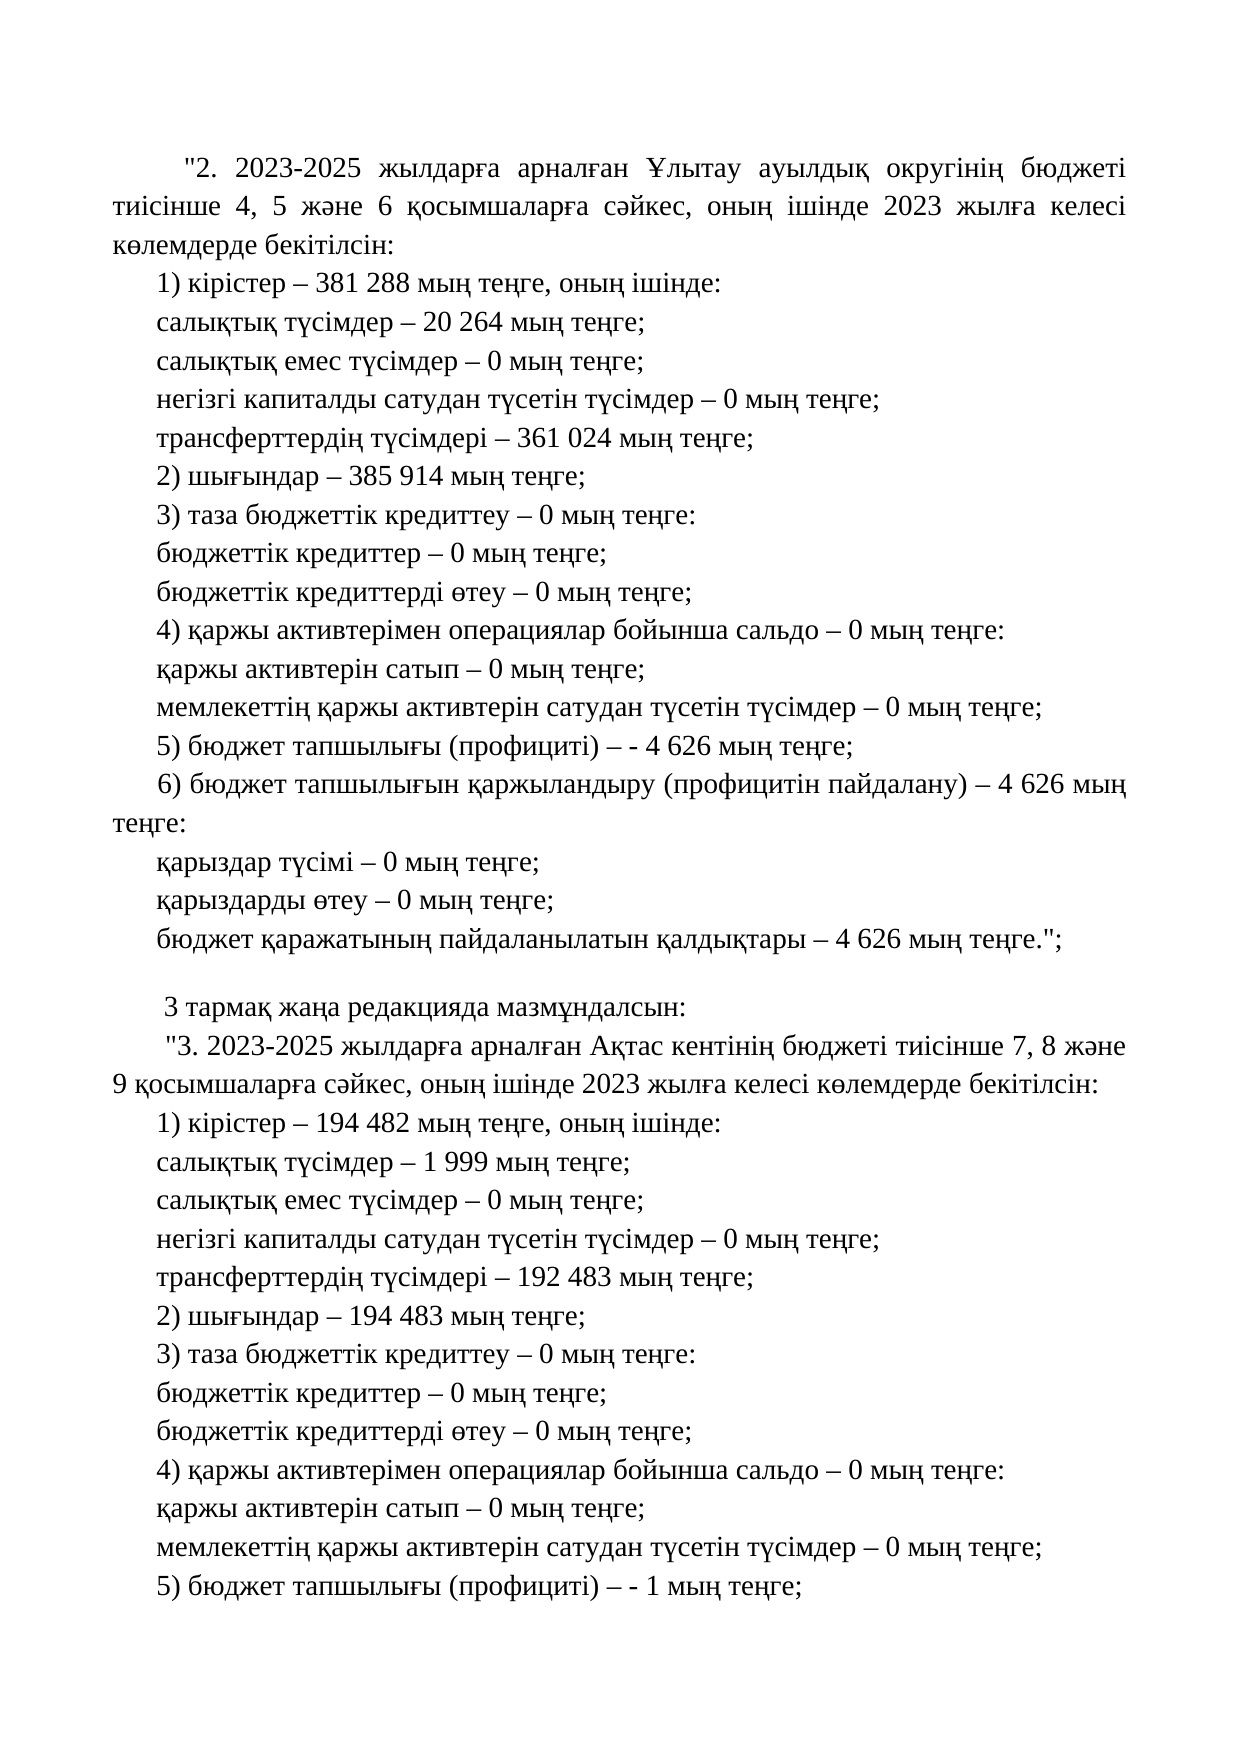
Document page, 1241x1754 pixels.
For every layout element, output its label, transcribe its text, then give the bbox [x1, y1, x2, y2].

text салықтық түсімдер – 1 999 мың теңге; [112, 1144, 1128, 1177]
text қаржы активтерін сатып – 0 мың теңге; [112, 651, 1128, 684]
text 5) бюджет тапшылығы (профициті) – - 4 626 мың теңге; [112, 728, 1128, 762]
text бюджеттік кредиттерді өтеу – 0 мың теңге; [112, 574, 1128, 607]
text қаржы активтерін сатып – 0 мың теңге; [112, 1491, 1128, 1524]
text "2. 2023-2025 жылдарға арналған Ұлытау ауылдық округінің бюджеті тиісінше 4, 5 және 6 қосымшаларға сәйкес, оның ішінде 2023 жылға келесі көлемдерде бекітілсін: [112, 150, 1128, 261]
text мемлекеттің қаржы активтерін сатудан түсетін түсімдер – 0 мың теңге; [112, 689, 1128, 723]
text трансферттердің түсімдері – 192 483 мың теңге; [112, 1259, 1128, 1293]
text 2) шығындар – 194 483 мың теңге; [112, 1298, 1128, 1331]
text 2) шығындар – 385 914 мың теңге; [112, 458, 1128, 492]
text 1) кірістер – 381 288 мың теңге, оның ішінде: [112, 266, 1128, 299]
text салықтық түсімдер – 20 264 мың теңге; [112, 304, 1128, 338]
text негізгі капиталды сатудан түсетін түсімдер – 0 мың теңге; [112, 1221, 1128, 1254]
text салықтық емес түсімдер – 0 мың теңге; [112, 343, 1128, 376]
text мемлекеттің қаржы активтерін сатудан түсетін түсімдер – 0 мың теңге; [112, 1529, 1128, 1563]
text 1) кірістер – 194 482 мың теңге, оның ішінде: [112, 1105, 1128, 1139]
text "3. 2023-2025 жылдарға арналған Ақтас кентінің бюджеті тиісінше 7, 8 және 9 қосымшаларға сәйкес, оның ішінде 2023 жылға келесі көлемдерде бекітілсін: [112, 1028, 1128, 1100]
text 5) бюджет тапшылығы (профициті) – - 1 мың теңге; [112, 1568, 1128, 1601]
text бюджет қаражатының пайдаланылатын қалдықтары – 4 626 мың теңге."; [112, 921, 1128, 954]
text 3) таза бюджеттік кредиттеу – 0 мың теңге: [112, 497, 1128, 530]
text қарыздарды өтеу – 0 мың теңге; [112, 882, 1128, 916]
text негізгі капиталды сатудан түсетін түсімдер – 0 мың теңге; [112, 381, 1128, 415]
text қарыздар түсімі – 0 мың теңге; [112, 844, 1128, 877]
text салықтық емес түсімдер – 0 мың теңге; [112, 1182, 1128, 1216]
text 6) бюджет тапшылығын қаржыландыру (профицитін пайдалану) – 4 626 мың теңге: [112, 767, 1128, 839]
text бюджеттік кредиттер – 0 мың теңге; [112, 535, 1128, 569]
text 3 тармақ жаңа редакцияда мазмұндалсын: [112, 989, 1128, 1023]
text бюджеттік кредиттер – 0 мың теңге; [112, 1375, 1128, 1408]
text 3) таза бюджеттік кредиттеу – 0 мың теңге: [112, 1336, 1128, 1370]
text трансферттердің түсімдері – 361 024 мың теңге; [112, 420, 1128, 453]
text бюджеттік кредиттерді өтеу – 0 мың теңге; [112, 1413, 1128, 1447]
text 4) қаржы активтерімен операциялар бойынша сальдо – 0 мың теңге: [112, 612, 1128, 646]
text 4) қаржы активтерімен операциялар бойынша сальдо – 0 мың теңге: [112, 1452, 1128, 1486]
